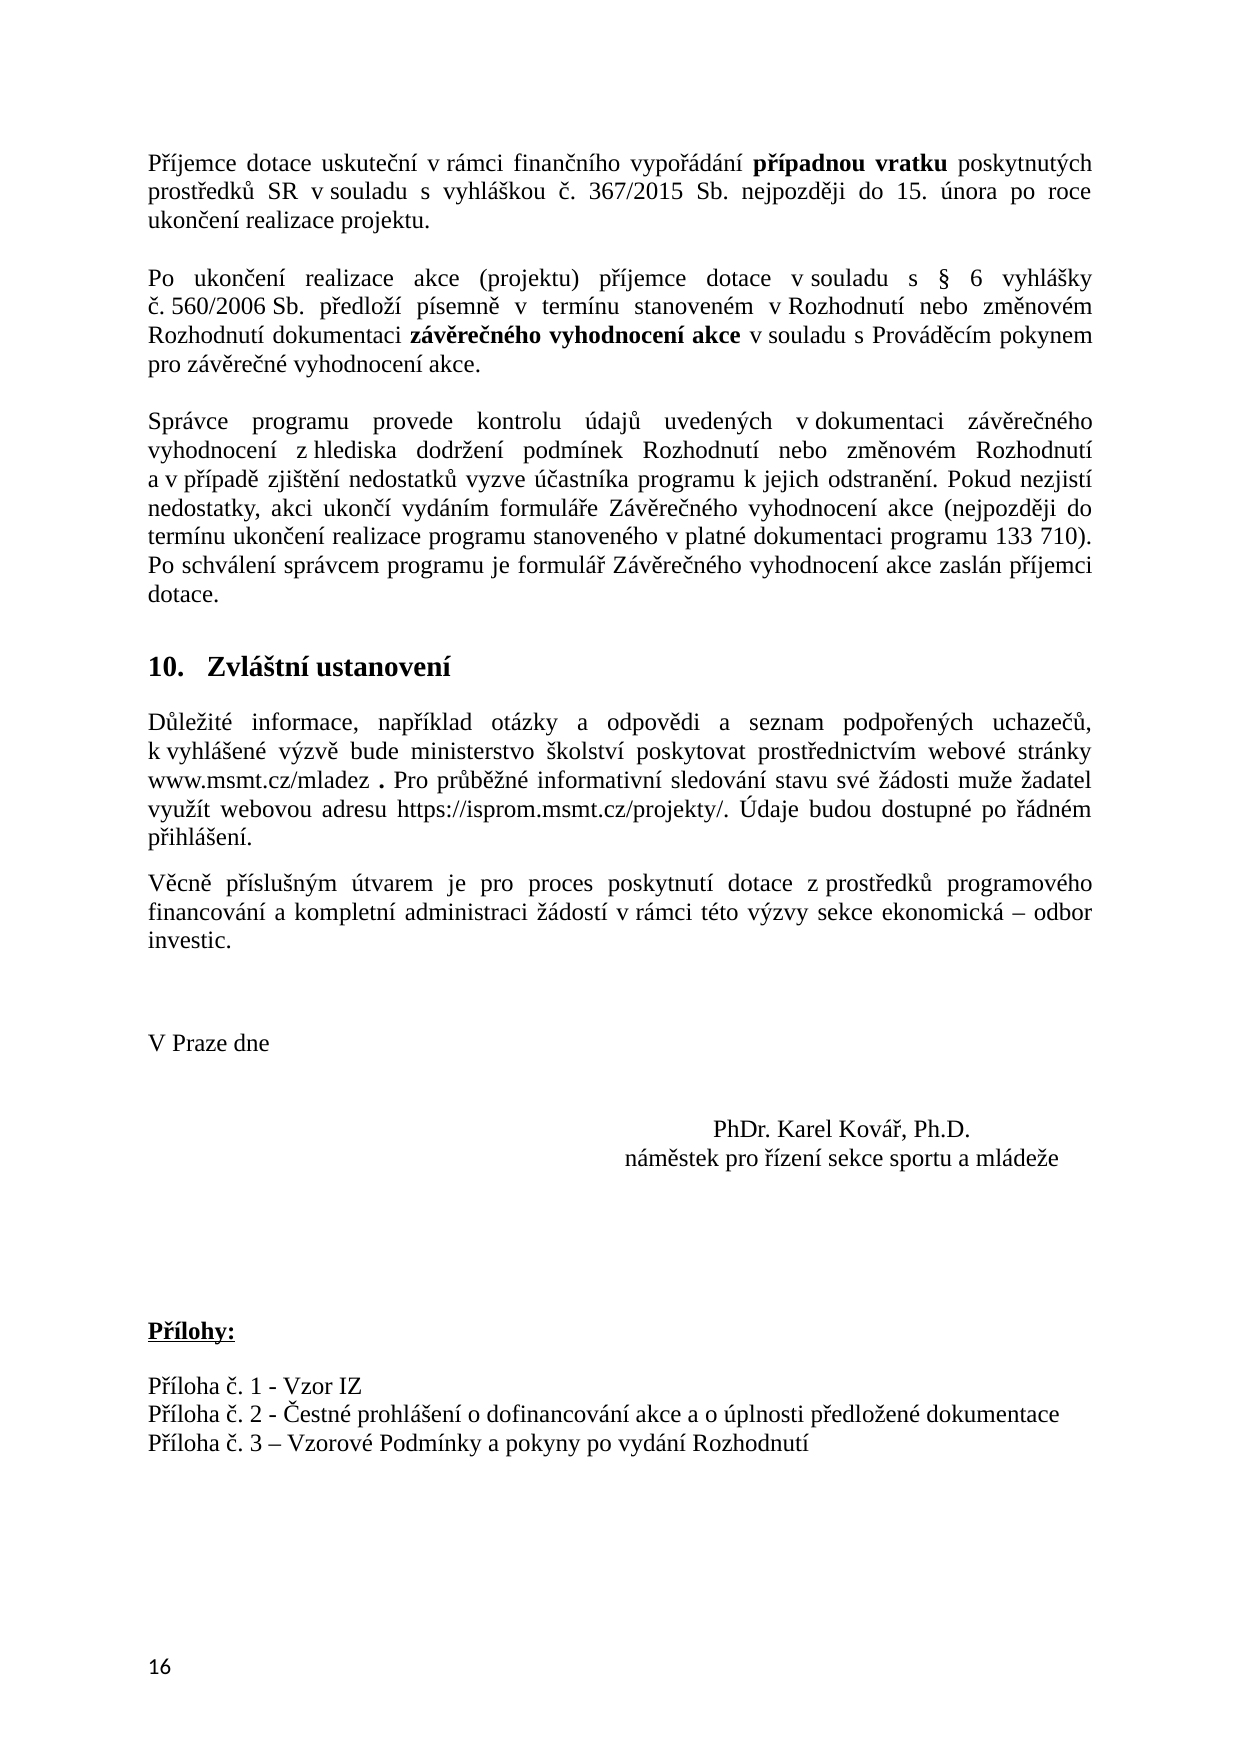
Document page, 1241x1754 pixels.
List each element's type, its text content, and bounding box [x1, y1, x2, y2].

text PhDr. Karel Kovář, Ph.D. [148, 1114, 1093, 1143]
text Příloha č. 2 - Čestné prohlášení o dofinancování akce a o úplnosti předložené dokumentace [148, 1399, 1093, 1428]
text Důležité informace, například otázky a odpovědi a seznam podpořených uchazečů, k vyhlášené výzvě bude ministerstvo školství poskytovat prostřednictvím webové stránky www.msmt.cz/mladez . Pro průběžné informativní sledování stavu své žádosti muže žadatel využít webovou adresu https://isprom.msmt.cz/projekty/. Údaje budou dostupné po řádném přihlášení. [148, 707, 1093, 851]
list Zvláštní ustanovení [148, 649, 1093, 682]
text Příloha č. 1 - Vzor IZ [148, 1371, 1093, 1399]
text Po ukončení realizace akce (projektu) příjemce dotace v souladu s § 6 vyhlášky č. 560/2006 Sb. předloží písemně v termínu stanoveném v Rozhodnutí nebo změnovém Rozhodnutí dokumentaci závěrečného vyhodnocení akce v souladu s Prováděcím pokynem pro závěrečné vyhodnocení akce. [148, 263, 1093, 378]
text náměstek pro řízení sekce sportu a mládeže [148, 1143, 1093, 1172]
text Příjemce dotace uskuteční v rámci finančního vypořádání případnou vratku poskytnutých prostředků SR v souladu s vyhláškou č. 367/2015 Sb. nejpozději do 15. února po roce ukončení realizace projektu. [148, 148, 1093, 234]
text Věcně příslušným útvarem je pro proces poskytnutí dotace z prostředků programového financování a kompletní administraci žádostí v rámci této výzvy sekce ekonomická – odbor investic. [148, 868, 1093, 954]
text Správce programu provede kontrolu údajů uvedených v dokumentaci závěrečného vyhodnocení z hlediska dodržení podmínek Rozhodnutí nebo změnovém Rozhodnutí a v případě zjištění nedostatků vyzve účastníka programu k jejich odstranění. Pokud nezjistí nedostatky, akci ukončí vydáním formuláře Závěrečného vyhodnocení akce (nejpozději do termínu ukončení realizace programu stanoveného v platné dokumentaci programu 133 710). Po schválení správcem programu je formulář Závěrečného vyhodnocení akce zaslán příjemci dotace. [148, 406, 1093, 608]
text V Praze dne [148, 1028, 1093, 1057]
text Přílohy: [148, 1316, 1093, 1344]
text Příloha č. 3 – Vzorové Podmínky a pokyny po vydání Rozhodnutí [148, 1428, 1093, 1457]
